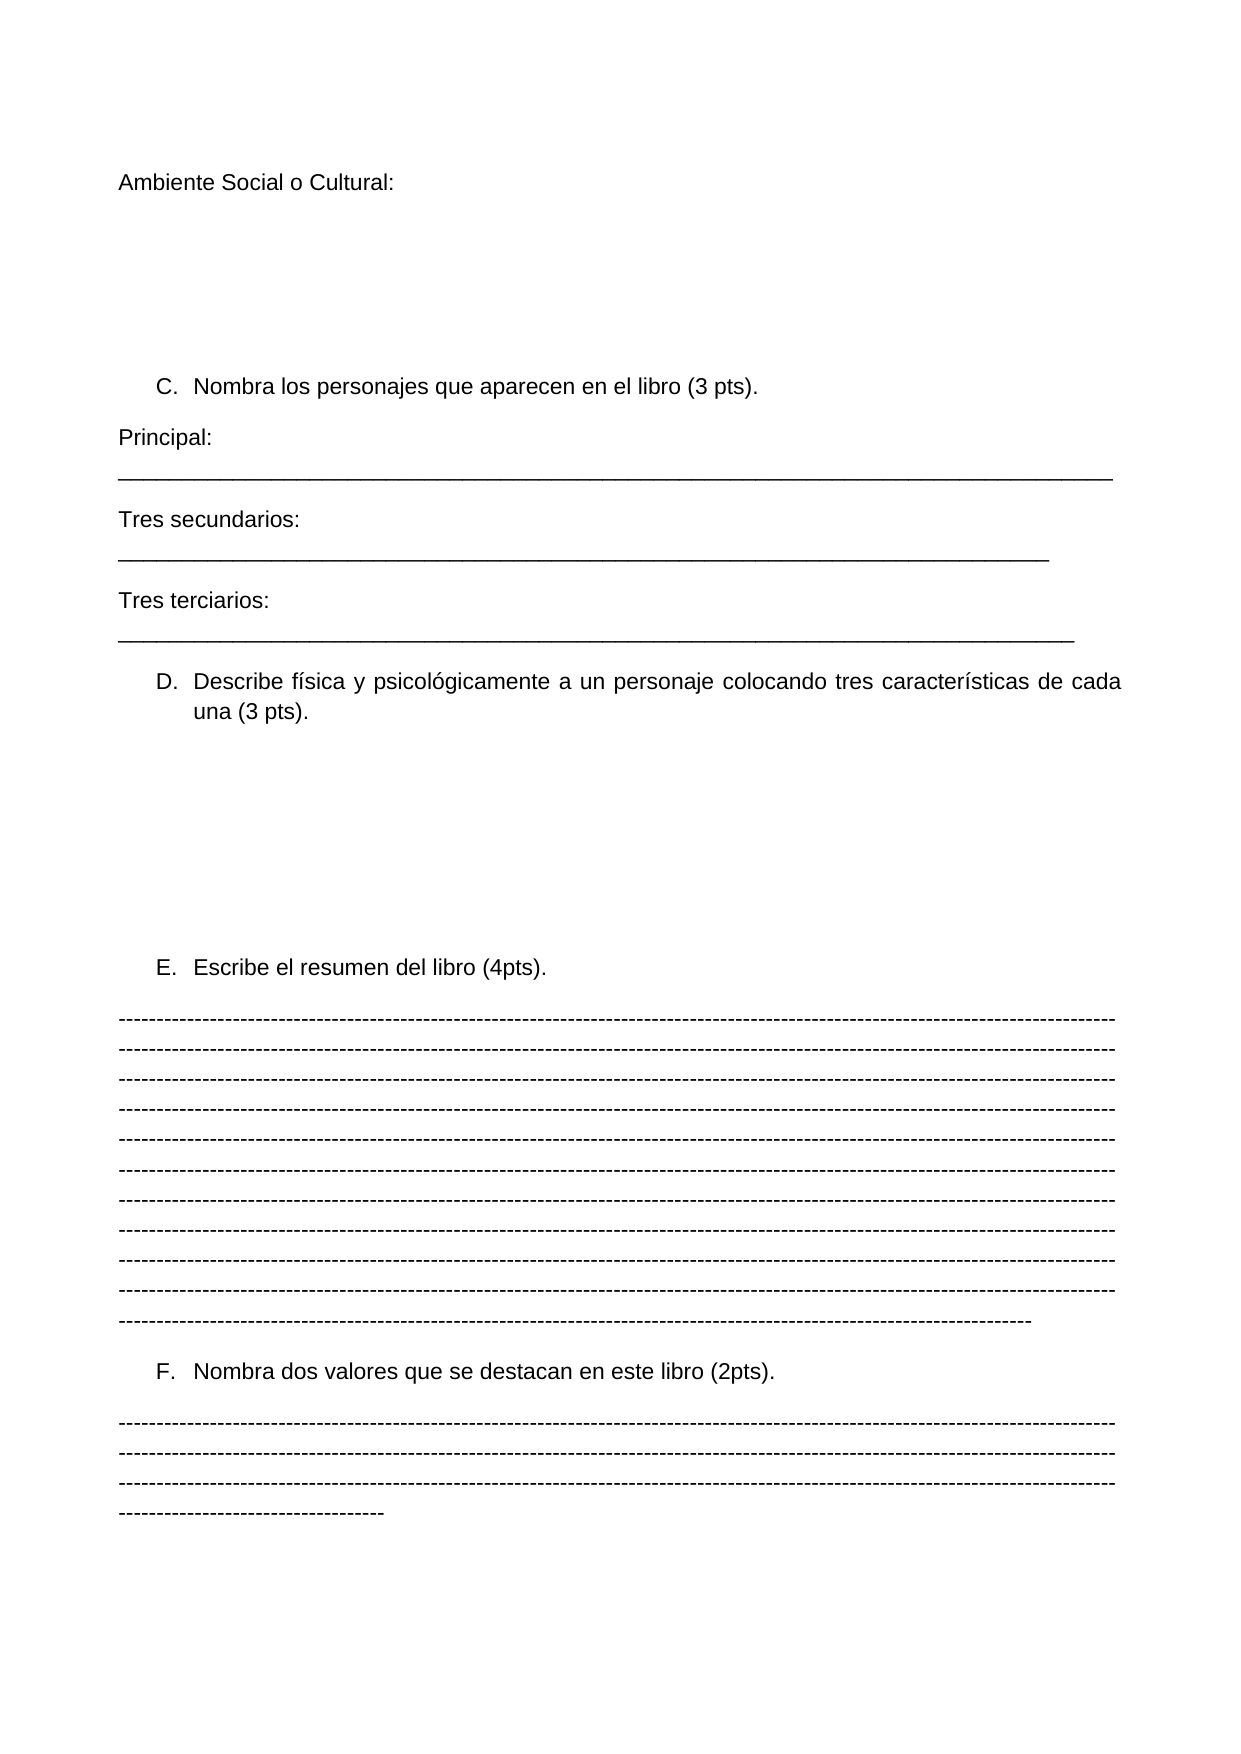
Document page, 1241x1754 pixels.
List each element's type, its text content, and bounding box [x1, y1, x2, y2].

list Describe física y psicológicamente a un personaje colocando tres características de cada una (3 pts). [156, 668, 1122, 725]
text Tres secundarios: _________________________________________________________________________ [118, 506, 1122, 562]
list Nombra dos valores que se destacan en este libro (2pts). [156, 1358, 1122, 1384]
list Escribe el resumen del libro (4pts). [156, 953, 1122, 980]
list Nombra los personajes que aparecen en el libro (3 pts). [156, 373, 1122, 400]
text -------------------------------------------------------------------------------------------------------------------------------------------------------------------------------------------------------------------------------------------------------------------------------------------------------------------------------------------------------------------------------------------------------------------------------------------- [118, 1409, 1122, 1526]
text Principal: ______________________________________________________________________________ [118, 424, 1122, 481]
text -------------------------------------------------------------------------------------------------------------------------------------------------------------------------------------------------------------------------------------------------------------------------------------------------------------------------------------------------------------------------------------------------------------------------------------------------------------------------------------------------------------------------------------------------------------------------------------------------------------------------------------------------------------------------------------------------------------------------------------------------------------------------------------------------------------------------------------------------------------------------------------------------------------------------------------------------------------------------------------------------------------------------------------------------------------------------------------------------------------------------------------------------------------------------------------------------------------------------------------------------------------------------------------------------------------------------------------------------------------------------------------------------------------------------------------------------------------------------------------- [118, 1004, 1122, 1333]
text Tres terciarios: ___________________________________________________________________________ [118, 587, 1122, 643]
text Ambiente Social o Cultural: [118, 169, 1122, 196]
